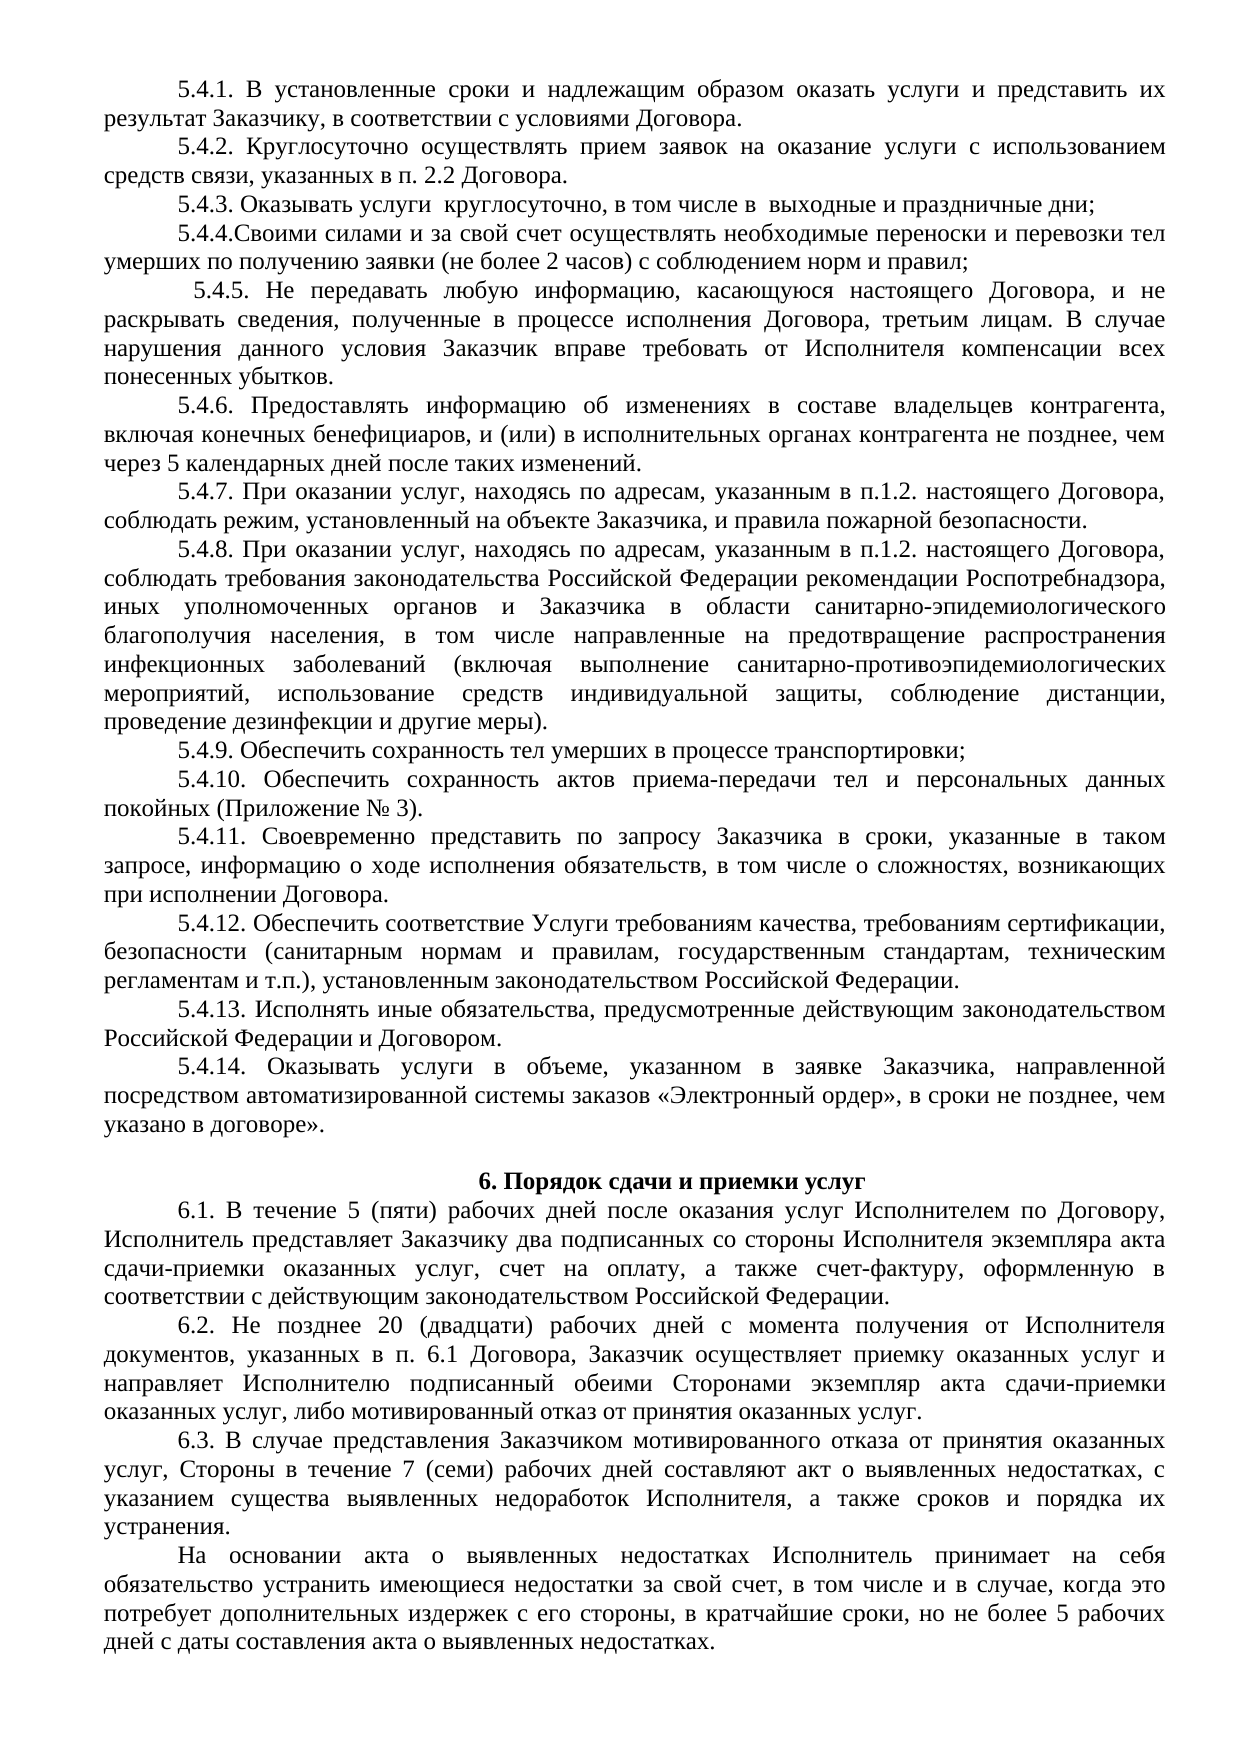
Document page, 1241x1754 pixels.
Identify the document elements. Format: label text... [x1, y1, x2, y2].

text 5.4.14. Оказывать услуги в объеме, указанном в заявке Заказчика, направленной посредством автоматизированной системы заказов «Электронный ордер», в сроки не позднее, чем указано в договоре». [103, 1051, 1167, 1138]
text 5.4.4.Своими силами и за свой счет осуществлять необходимые переноски и перевозки тел умерших по получению заявки (не более 2 часов) с соблюдением норм и правил; [103, 218, 1167, 275]
text 5.4.13. Исполнять иные обязательства, предусмотренные действующим законодательством Российской Федерации и Договором. [103, 994, 1167, 1051]
text 5.4.11. Своевременно представить по запросу Заказчика в сроки, указанные в таком запросе, информацию о ходе исполнения обязательств, в том числе о сложностях, возникающих при исполнении Договора. [103, 821, 1167, 908]
text 5.4.8. При оказании услуг, находясь по адресам, указанным в п.1.2. настоящего Договора, соблюдать требования законодательства Российской Федерации рекомендации Роспотребнадзора, иных уполномоченных органов и Заказчика в области санитарно-эпидемиологического благополучия населения, в том числе направленные на предотвращение распространения инфекционных заболеваний (включая выполнение санитарно-противоэпидемиологических мероприятий, использование средств индивидуальной защиты, соблюдение дистанции, проведение дезинфекции и другие меры). [103, 534, 1167, 735]
text 6.2. Не позднее 20 (двадцати) рабочих дней с момента получения от Исполнителя документов, указанных в п. 6.1 Договора, Заказчик осуществляет приемку оказанных услуг и направляет Исполнителю подписанный обеими Сторонами экземпляр акта сдачи-приемки оказанных услуг, либо мотивированный отказ от принятия оказанных услуг. [103, 1310, 1167, 1425]
text 5.4.9. Обеспечить сохранность тел умерших в процессе транспортировки; [103, 735, 1167, 764]
text 6.3. В случае представления Заказчиком мотивированного отказа от принятия оказанных услуг, Стороны в течение 7 (семи) рабочих дней составляют акт о выявленных недостатках, с указанием существа выявленных недоработок Исполнителя, а также сроков и порядка их устранения. [103, 1425, 1167, 1540]
text 5.4.10. Обеспечить сохранность актов приема-передачи тел и персональных данных покойных (Приложение № 3). [103, 764, 1167, 821]
text 5.4.6. Предоставлять информацию об изменениях в составе владельцев контрагента, включая конечных бенефициаров, и (или) в исполнительных органах контрагента не позднее, чем через 5 календарных дней после таких изменений. [103, 390, 1167, 476]
text 5.4.2. Круглосуточно осуществлять прием заявок на оказание услуги с использованием средств связи, указанных в п. 2.2 Договора. [103, 131, 1167, 189]
text 5.4.12. Обеспечить соответствие Услуги требованиям качества, требованиям сертификации, безопасности (санитарным нормам и правилам, государственным стандартам, техническим регламентам и т.п.), установленным законодательством Российской Федерации. [103, 908, 1167, 994]
text 5.4.1. В установленные сроки и надлежащим образом оказать услуги и представить их результат Заказчику, в соответствии с условиями Договора. [103, 74, 1167, 131]
text 5.4.3. Оказывать услуги круглосуточно, в том числе в выходные и праздничные дни; [103, 189, 1167, 218]
text 5.4.7. При оказании услуг, находясь по адресам, указанным в п.1.2. настоящего Договора, соблюдать режим, установленный на объекте Заказчика, и правила пожарной безопасности. [103, 476, 1167, 534]
text На основании акта о выявленных недостатках Исполнитель принимает на себя обязательство устранить имеющиеся недостатки за свой счет, в том числе и в случае, когда это потребует дополнительных издержек с его стороны, в кратчайшие сроки, но не более 5 рабочих дней с даты составления акта о выявленных недостатках. [103, 1540, 1167, 1655]
text 5.4.5. Не передавать любую информацию, касающуюся настоящего Договора, и не раскрывать сведения, полученные в процессе исполнения Договора, третьим лицам. В случае нарушения данного условия Заказчик вправе требовать от Исполнителя компенсации всех понесенных убытков. [103, 275, 1167, 390]
text 6.1. В течение 5 (пяти) рабочих дней после оказания услуг Исполнителем по Договору, Исполнитель представляет Заказчику два подписанных со стороны Исполнителя экземпляра акта сдачи-приемки оказанных услуг, счет на оплату, а также счет-фактуру, оформленную в соответствии с действующим законодательством Российской Федерации. [103, 1195, 1167, 1310]
subtitle 6. Порядок сдачи и приемки услуг [103, 1166, 1167, 1195]
